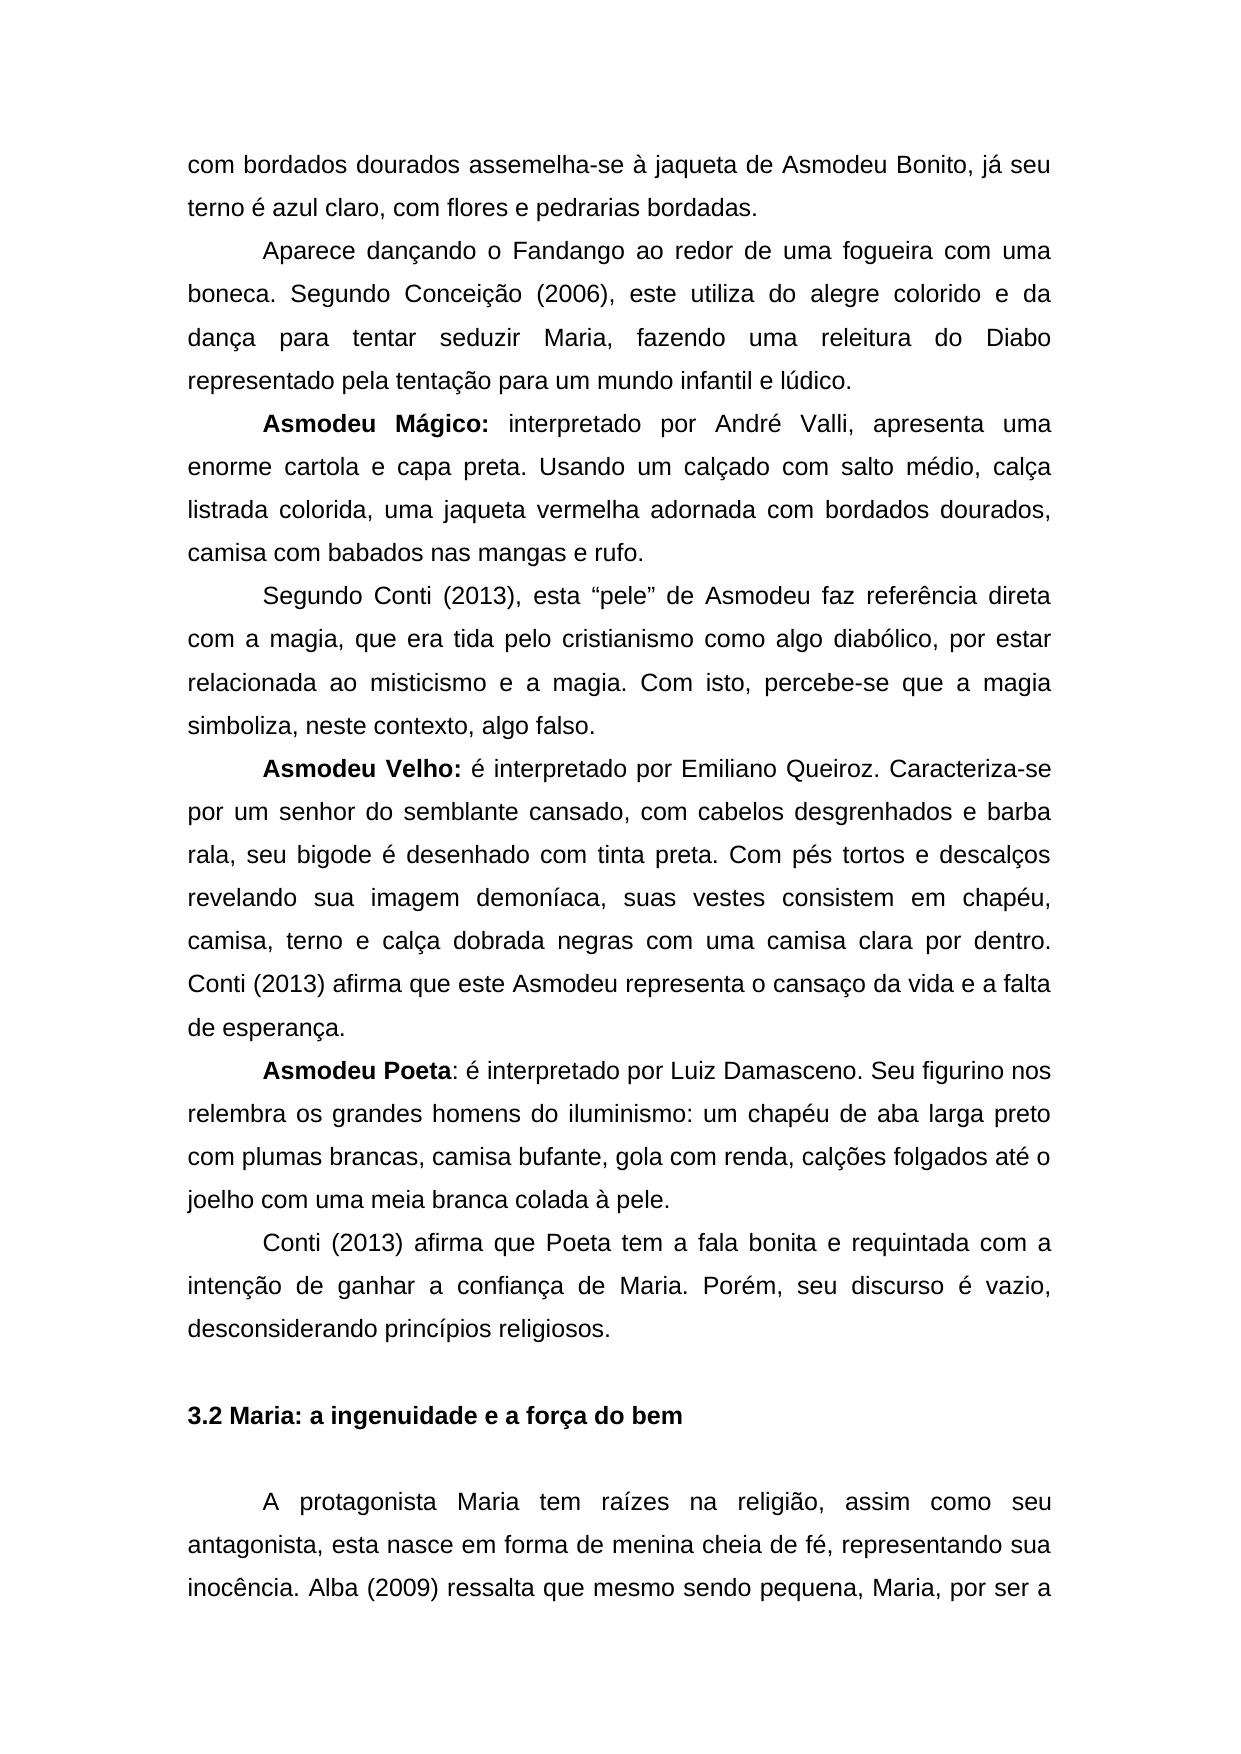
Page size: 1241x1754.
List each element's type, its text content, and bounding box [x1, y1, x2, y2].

text Asmodeu Velho: é interpretado por Emiliano Queiroz. Caracteriza-se por um senhor do semblante cansado, com cabelos desgrenhados e barba rala, seu bigode é desenhado com tinta preta. Com pés tortos e descalços revelando sua imagem demoníaca, suas vestes consistem em chapéu, camisa, terno e calça dobrada negras com uma camisa clara por dentro. Conti (2013) afirma que este Asmodeu representa o cansaço da vida e a falta de esperança. [187, 754, 1053, 1041]
text Conti (2013) afirma que Poeta tem a fala bonita e requintada com a intenção de ganhar a confiança de Maria. Porém, seu discurso é vazio, desconsiderando princípios religiosos. [187, 1228, 1053, 1343]
text Asmodeu Poeta: é interpretado por Luiz Damasceno. Seu figurino nos relembra os grandes homens do iluminismo: um chapéu de aba larga preto com plumas brancas, camisa bufante, gola com renda, calções folgados até o joelho com uma meia branca colada à pele. [187, 1056, 1053, 1214]
text Aparece dançando o Fandango ao redor de uma fogueira com uma boneca. Segundo Conceição (2006), este utiliza do alegre colorido e da dança para tentar seduzir Maria, fazendo uma releitura do Diabo representado pela tentação para um mundo infantil e lúdico. [187, 236, 1053, 394]
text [187, 1487, 1053, 1602]
text 3.2 Maria: a ingenuidade e a força do bem [187, 1401, 1053, 1429]
text Segundo Conti (2013), esta “pele” de Asmodeu faz referência direta com a magia, que era tida pelo cristianismo como algo diabólico, por estar relacionada ao misticismo e a magia. Com isto, percebe-se que a magia simboliza, neste contexto, algo falso. [187, 581, 1053, 739]
text Asmodeu Mágico: interpretado por André Valli, apresenta uma enorme cartola e capa preta. Usando um calçado com salto médio, calça listrada colorida, uma jaqueta vermelha adornada com bordados dourados, camisa com babados nas mangas e rufo. [187, 409, 1053, 567]
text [187, 150, 1053, 222]
